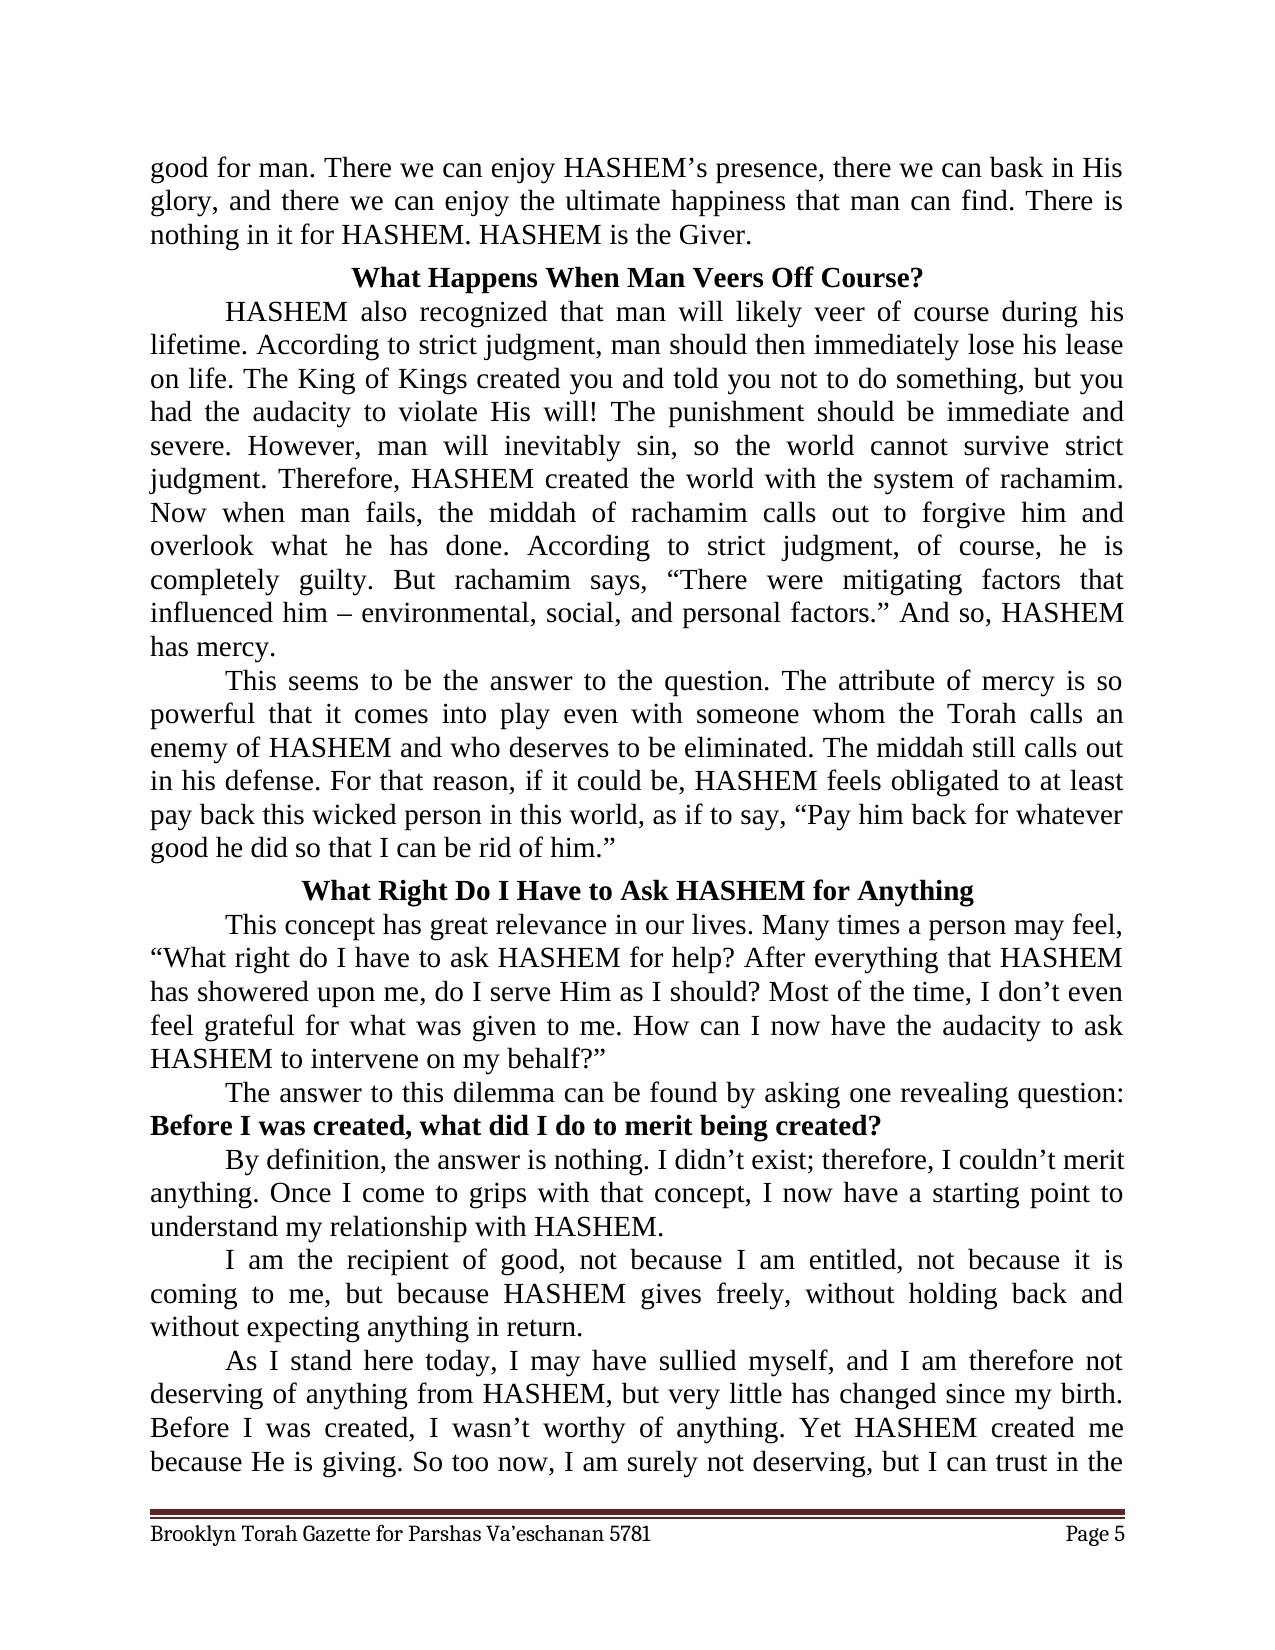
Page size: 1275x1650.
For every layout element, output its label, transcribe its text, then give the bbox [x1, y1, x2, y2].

text By definition, the answer is nothing. I didn’t exist; therefore, I couldn’t merit anything. Once I come to grips with that concept, I now have a starting point to understand my relationship with HASHEM. [150, 1142, 1125, 1242]
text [150, 150, 1125, 251]
text What Right Do I Have to Ask HASHEM for Anything [150, 873, 1125, 907]
text HASHEM also recognized that man will likely veer of course during his lifetime. According to strict judgment, man should then immediately lose his lease on life. The King of Kings created you and told you not to do something, but you had the audacity to violate His will! The punishment should be immediate and severe. However, man will inevitably sin, so the world cannot survive strict judgment. Therefore, HASHEM created the world with the system of rachamim. Now when man fails, the middah of rachamim calls out to forgive him and overlook what he has done. According to strict judgment, of course, he is completely guilty. But rachamim says, “There were mitigating factors that influenced him – environmental, social, and personal factors.” And so, HASHEM has mercy. [150, 294, 1125, 663]
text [150, 1343, 1125, 1477]
text What Happens When Man Veers Off Course? [150, 260, 1125, 294]
text This concept has great relevance in our lives. Many times a person may feel, “What right do I have to ask HASHEM for help? After everything that HASHEM has showered upon me, do I serve Him as I should? Most of the time, I don’t even feel grateful for what was given to me. How can I now have the audacity to ask HASHEM to intervene on my behalf?” [150, 907, 1125, 1075]
text The answer to this dilemma can be found by asking one revealing question: Before I was created, what did I do to merit being created? [150, 1075, 1125, 1142]
text This seems to be the answer to the question. The attribute of mercy is so powerful that it comes into play even with someone whom the Torah calls an enemy of HASHEM and who deserves to be eliminated. The middah still calls out in his defense. For that reason, if it could be, HASHEM feels obligated to at least pay back this wicked person in this world, as if to say, “Pay him back for whatever good he did so that I can be rid of him.” [150, 663, 1125, 864]
text I am the recipient of good, not because I am entitled, not because it is coming to me, but because HASHEM gives freely, without holding back and without expecting anything in return. [150, 1242, 1125, 1343]
